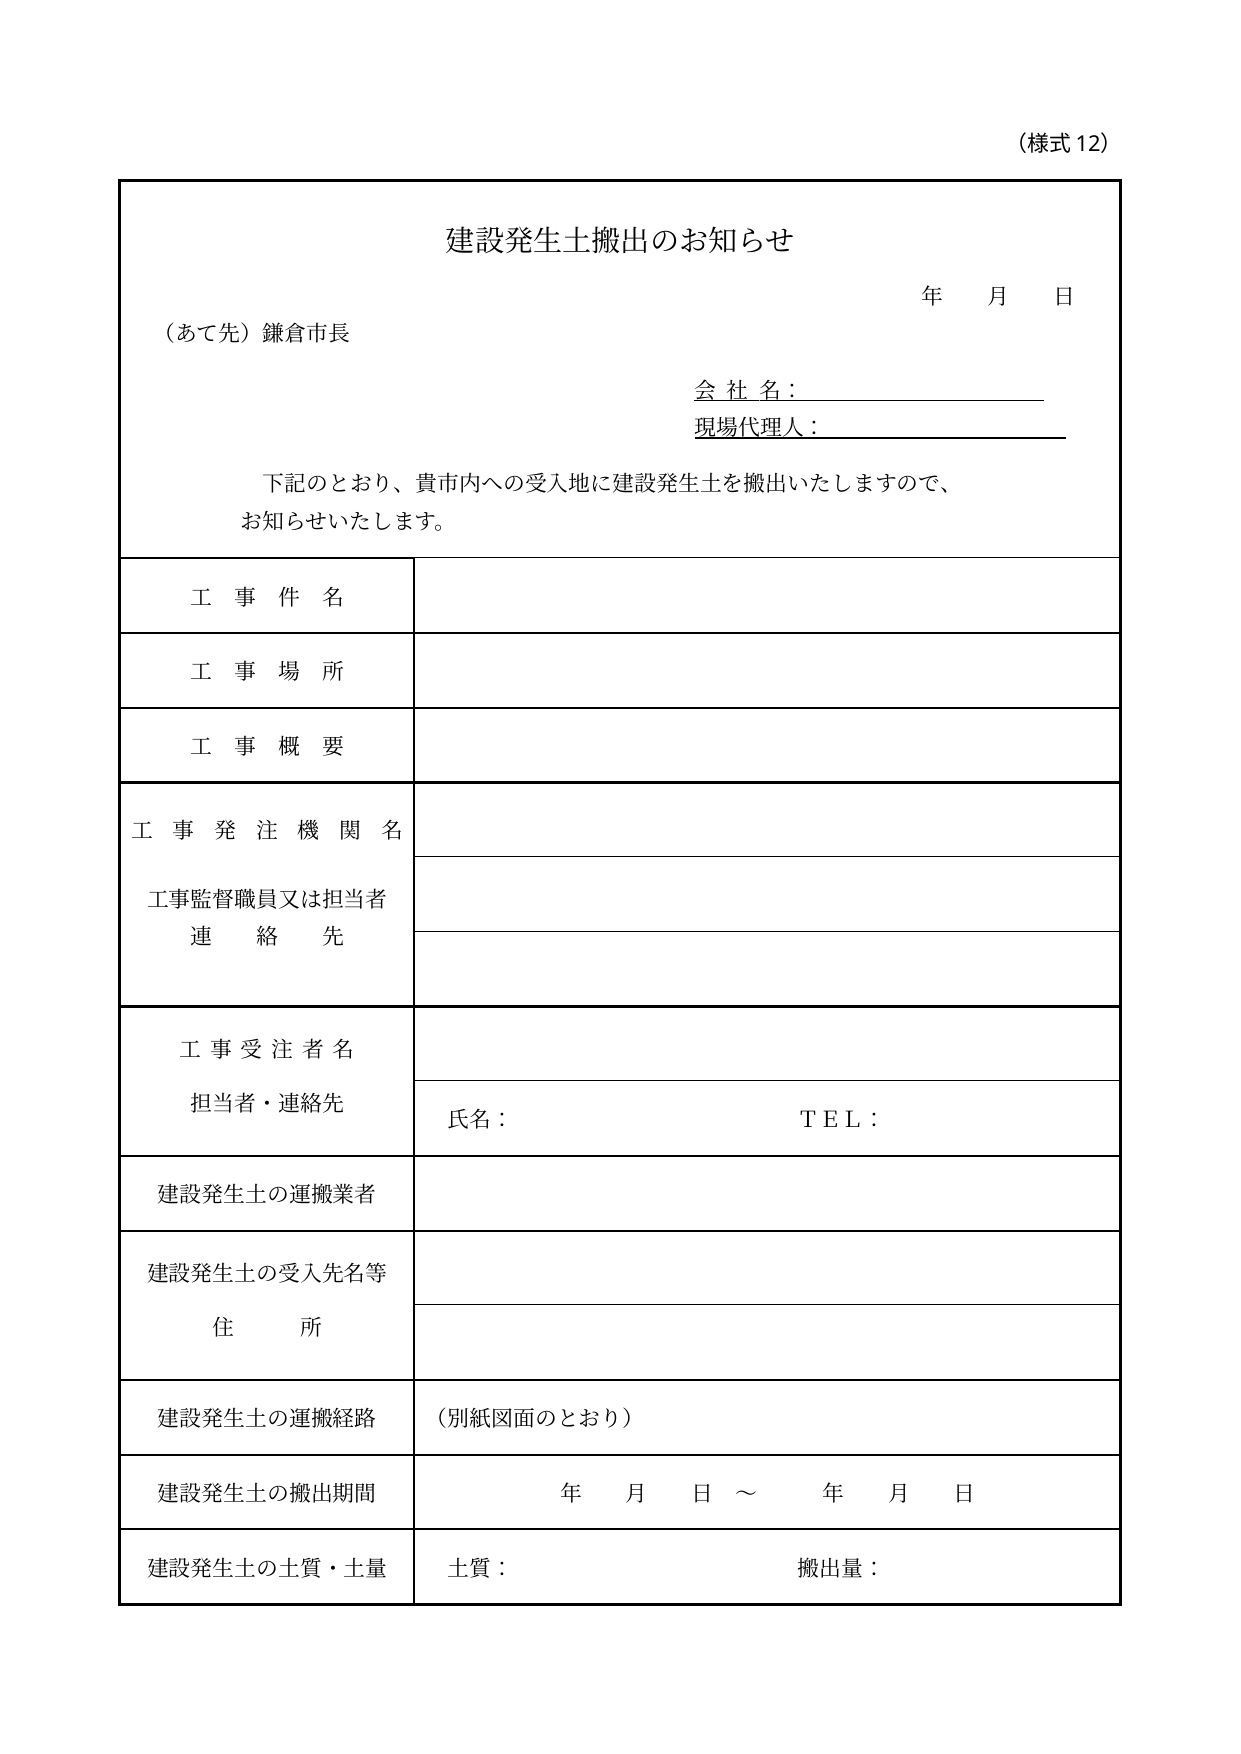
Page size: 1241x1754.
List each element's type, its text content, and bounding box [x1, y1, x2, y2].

table_cell [415, 784, 1119, 856]
table_cell 工事場所 [121, 634, 413, 707]
table_cell 建設発生土の搬出期間 [121, 1456, 413, 1528]
table_cell 建設発生土の運搬経路 [121, 1381, 413, 1453]
table_cell 工事受注者名 担当者・連絡先 [121, 1008, 413, 1155]
table_cell [415, 558, 1119, 632]
table_cell 工事概要 [121, 709, 413, 781]
table_cell [415, 1157, 1119, 1229]
table_cell 工事発注機関名 工事監督職員又は担当者 連 絡 先 [121, 784, 413, 1005]
table_cell （別紙図面のとおり） [415, 1381, 1119, 1453]
table_cell 土質： 搬出量： [415, 1530, 1119, 1603]
table_cell [415, 1232, 1119, 1304]
table_cell 建設発生土の土質・土量 [121, 1530, 413, 1603]
table_cell 建設発生土の運搬業者 [121, 1157, 413, 1229]
table_header 建設発生土搬出のお知らせ 年 月 日 （あて先）鎌倉市長 会社名： 現場代理人： 下記のとおり、貴市内への受入地に建設発生土を搬出いたしますので、 お知らせいたします。 [121, 182, 1119, 557]
table_cell [415, 1008, 1119, 1080]
table_cell [415, 1305, 1119, 1379]
table_cell 氏名： ＴＥＬ： [415, 1081, 1119, 1155]
table_cell 建設発生土の受入先名等 住 所 [121, 1232, 413, 1379]
text （様式12） [118, 123, 1122, 160]
table_cell [415, 932, 1119, 1005]
table_cell 工事件名 [121, 559, 413, 632]
table_cell [415, 709, 1119, 781]
table_cell [415, 857, 1119, 931]
table_cell [415, 634, 1119, 707]
table_cell 年 月 日 ～ 年 月 日 [415, 1456, 1119, 1528]
